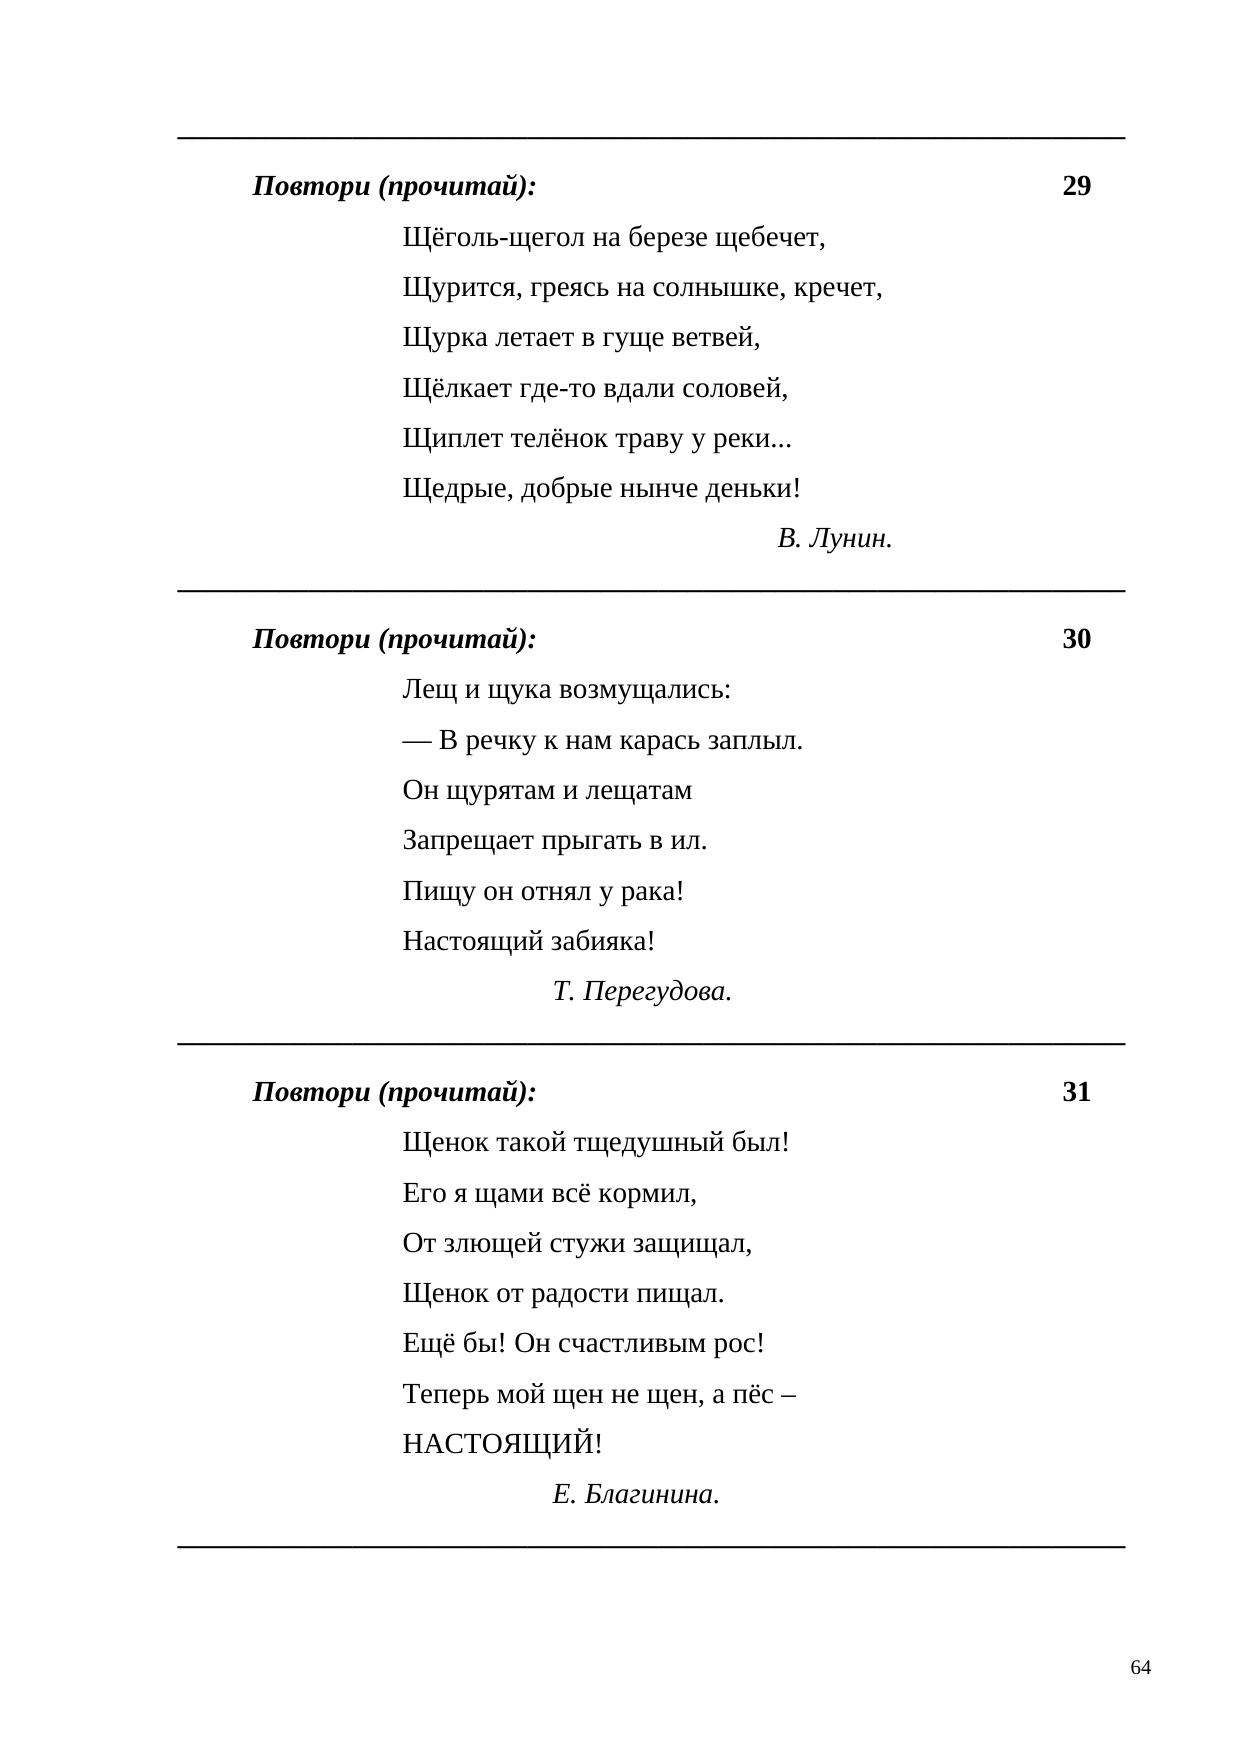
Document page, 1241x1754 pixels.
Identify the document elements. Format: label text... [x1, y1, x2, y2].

text Т. Перегудова. [477, 973, 1152, 1007]
text Щенок такой тщедушный был! [327, 1124, 1152, 1158]
text Щурится, греясь на солнышке, кречет, [327, 269, 1152, 303]
text Щёлкает где-то вдали соловей, [327, 370, 1152, 403]
text Запрещает прыгать в ил. [327, 822, 1152, 856]
text Е. Благинина. [477, 1477, 1152, 1510]
text Лещ и щука возмущались: [327, 672, 1152, 705]
text — В речку к нам карась заплыл. [327, 722, 1152, 755]
text Щиплет телёнок траву у реки... [327, 420, 1152, 453]
text От злющей стужи защищал, [327, 1225, 1152, 1258]
text Его я щами всё кормил, [327, 1175, 1152, 1208]
text ––––––––––––––––––––––––––––––––––––––––––––––––––––––––––––––––– [177, 571, 1152, 604]
text Повтори (прочитай): 30 [177, 621, 1152, 655]
text ––––––––––––––––––––––––––––––––––––––––––––––––––––––––––––––––– [177, 118, 1152, 152]
text НАСТОЯЩИЙ! [327, 1426, 1152, 1460]
text Он щурятам и лещатам [327, 772, 1152, 806]
text Повтори (прочитай): 31 [177, 1074, 1152, 1108]
text Щедрые, добрые нынче деньки! [327, 470, 1152, 504]
text Теперь мой щен не щен, а пёс – [327, 1376, 1152, 1409]
text ––––––––––––––––––––––––––––––––––––––––––––––––––––––––––––––––– [177, 1024, 1152, 1057]
text Щёголь-щегол на березе щебечет, [327, 219, 1152, 252]
text Повтори (прочитай): 29 [177, 168, 1152, 202]
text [177, 1527, 1152, 1560]
text В. Лунин. [702, 521, 1152, 554]
text Настоящий забияка! [327, 923, 1152, 957]
text Щенок от радости пищал. [327, 1275, 1152, 1309]
text Ещё бы! Он счастливым рос! [327, 1326, 1152, 1359]
text Щурка летает в гуще ветвей, [327, 319, 1152, 353]
text Пищу он отнял у рака! [327, 873, 1152, 906]
